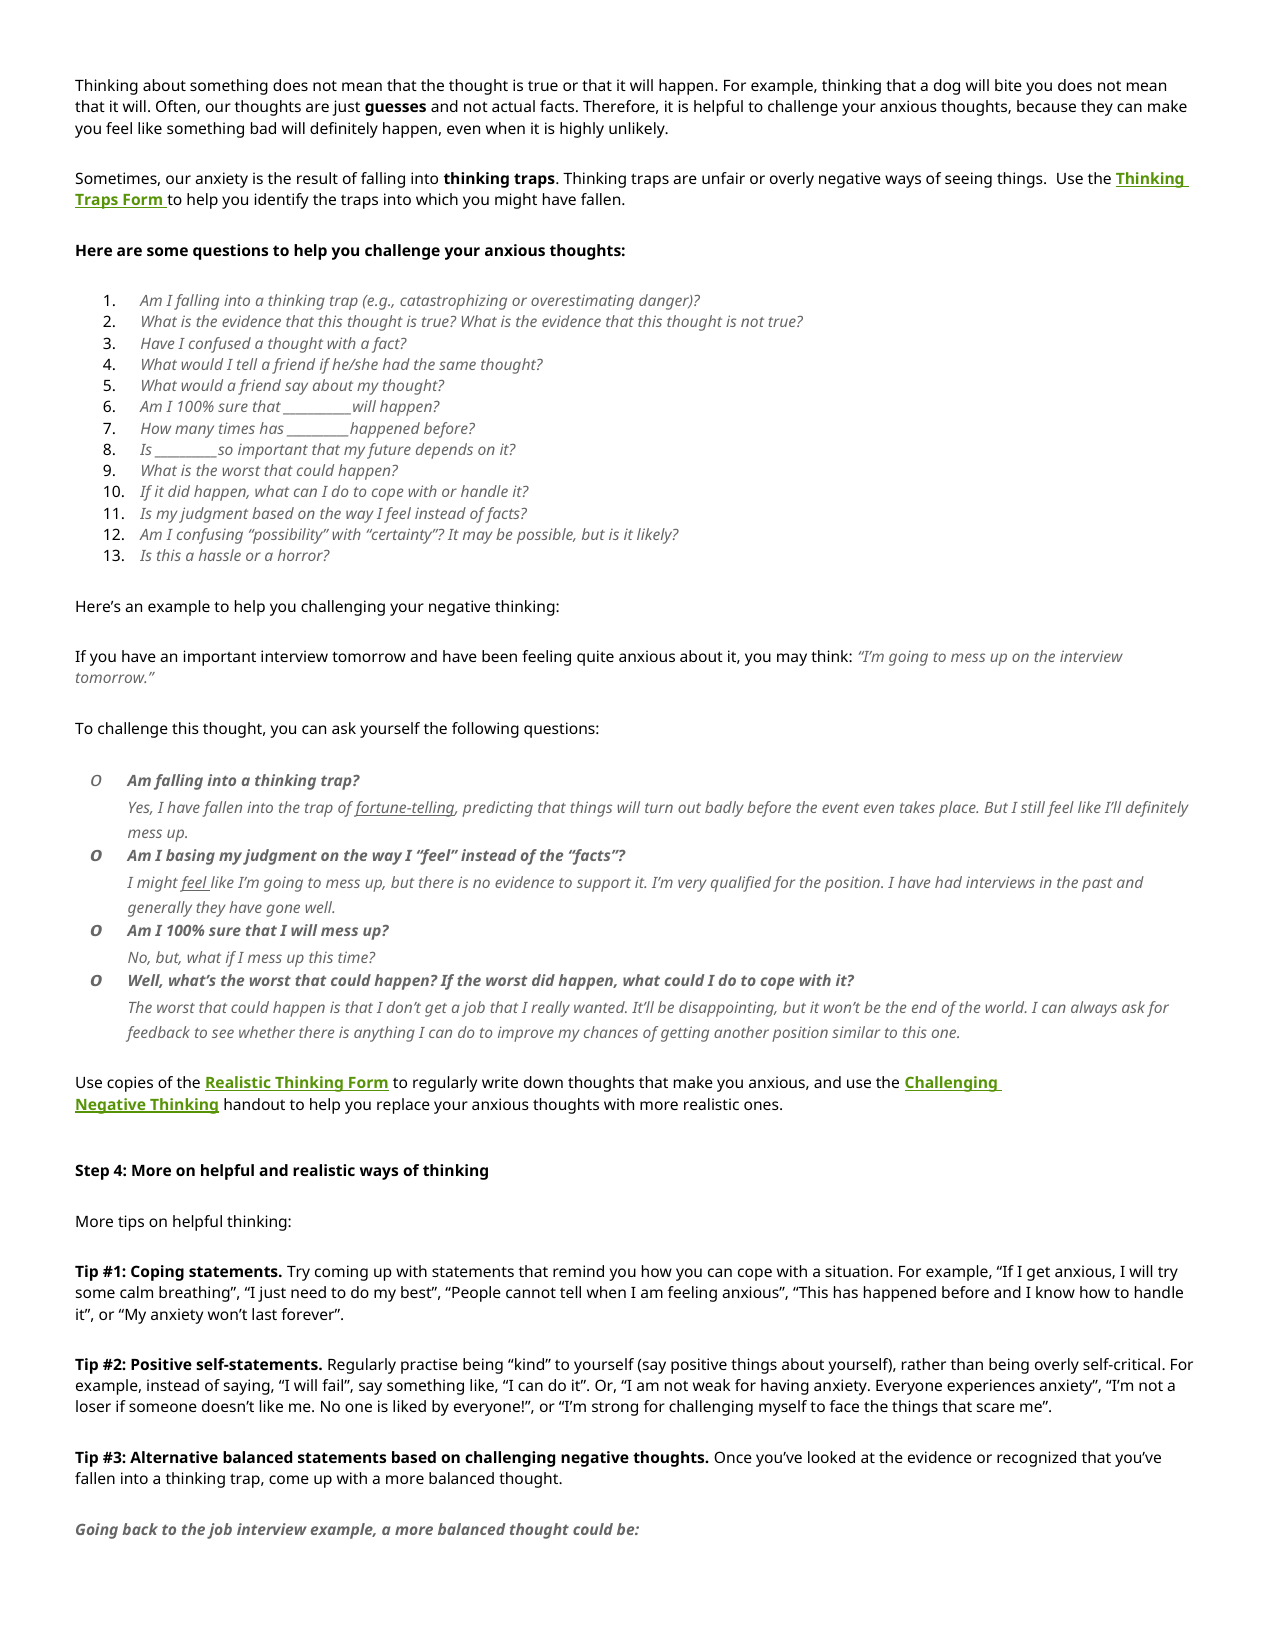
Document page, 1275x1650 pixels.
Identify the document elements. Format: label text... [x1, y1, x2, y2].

list What would I tell a friend if he/she had the same thought? [103, 354, 1200, 375]
list Am I 100% sure that I will mess up? No, but, what if I mess up this time? [90, 918, 1200, 968]
text Tip #1: Coping statements. Try coming up with statements that remind you how you can cope with a situation. For example, “If I get anxious, I will try some calm breathing”, “I just need to do my best”, “People cannot tell when I am feeling anxious”, “This has happened before and I know how to handle it”, or “My anxiety won’t last forever”. [75, 1261, 1200, 1324]
text Tip #3: Alternative balanced statements based on challenging negative thoughts. Once you’ve looked at the evidence or recognized that you’ve fallen into a thinking trap, come up with a more balanced thought. [75, 1447, 1200, 1489]
list Am falling into a thinking trap? Yes, I have fallen into the trap of fortune-telling, predicting that things will turn out badly before the event even takes place. But I still feel like I’ll definitely mess up. [90, 768, 1200, 843]
list How many times has __________happened before? [103, 417, 1200, 439]
list What is the worst that could happen? [103, 460, 1200, 481]
list What is the evidence that this thought is true? What is the evidence that this thought is not true? [103, 311, 1200, 332]
text Tip #2: Positive self-statements. Regularly practise being “kind” to yourself (say positive things about yourself), rather than being overly self-critical. For example, instead of saying, “I will fail”, say something like, “I can do it”. Or, “I am not weak for having anxiety. Everyone experiences anxiety”, “I’m not a loser if someone doesn’t like me. No one is liked by everyone!”, or “I’m strong for challenging myself to face the things that scare me”. [75, 1354, 1200, 1417]
text Going back to the job interview example, a more balanced thought could be: [75, 1518, 1200, 1539]
text Here are some questions to help you challenge your anxious thoughts: [75, 239, 1200, 261]
list Am I confusing “possibility” with “certainty”? It may be possible, but is it likely? [103, 524, 1200, 545]
list Well, what’s the worst that could happen? If the worst did happen, what could I do to cope with it? The worst that could happen is that I don’t get a job that I really wanted. It’ll be disappointing, but it won’t be the end of the world. I can always ask for feedback to see whether there is anything I can do to improve my chances of getting another position similar to this one. [90, 968, 1200, 1043]
list If it did happen, what can I do to cope with or handle it? [103, 481, 1200, 502]
list Is my judgment based on the way I feel instead of facts? [103, 502, 1200, 524]
text More tips on helpful thinking: [75, 1210, 1200, 1232]
text To challenge this thought, you can ask yourself the following questions: [75, 717, 1200, 739]
text Use copies of the Realistic Thinking Form to regularly write down thoughts that make you anxious, and use the Challenging Negative Thinking handout to help you replace your anxious thoughts with more realistic ones. [75, 1072, 1200, 1114]
list Is __________so important that my future depends on it? [103, 439, 1200, 460]
list Am I basing my judgment on the way I “feel” instead of the “facts”? I might feel like I’m going to mess up, but there is no evidence to support it. I’m very qualified for the position. I have had interviews in the past and generally they have gone well. [90, 843, 1200, 918]
text Step 4: More on helpful and realistic ways of thinking [75, 1144, 1200, 1181]
list Am I falling into a thinking trap (e.g., catastrophizing or overestimating danger)? [103, 290, 1200, 311]
text Thinking about something does not mean that the thought is true or that it will happen. For example, thinking that a dog will bite you does not mean that it will. Often, our thoughts are just guesses and not actual facts. Therefore, it is helpful to challenge your anxious thoughts, because they can make you feel like something bad will definitely happen, even when it is highly unlikely. [75, 75, 1200, 139]
list Is this a hassle or a horror? [103, 545, 1200, 566]
text If you have an important interview tomorrow and have been feeling quite anxious about it, you may think: “I’m going to mess up on the interview tomorrow.” [75, 646, 1200, 688]
text Sometimes, our anxiety is the result of falling into thinking traps. Thinking traps are unfair or overly negative ways of seeing things. Use the Thinking Traps Form to help you identify the traps into which you might have fallen. [75, 168, 1200, 210]
text Here’s an example to help you challenging your negative thinking: [75, 595, 1200, 617]
list What would a friend say about my thought? [103, 375, 1200, 396]
list Have I confused a thought with a fact? [103, 332, 1200, 354]
list Am I 100% sure that ___________will happen? [103, 396, 1200, 417]
